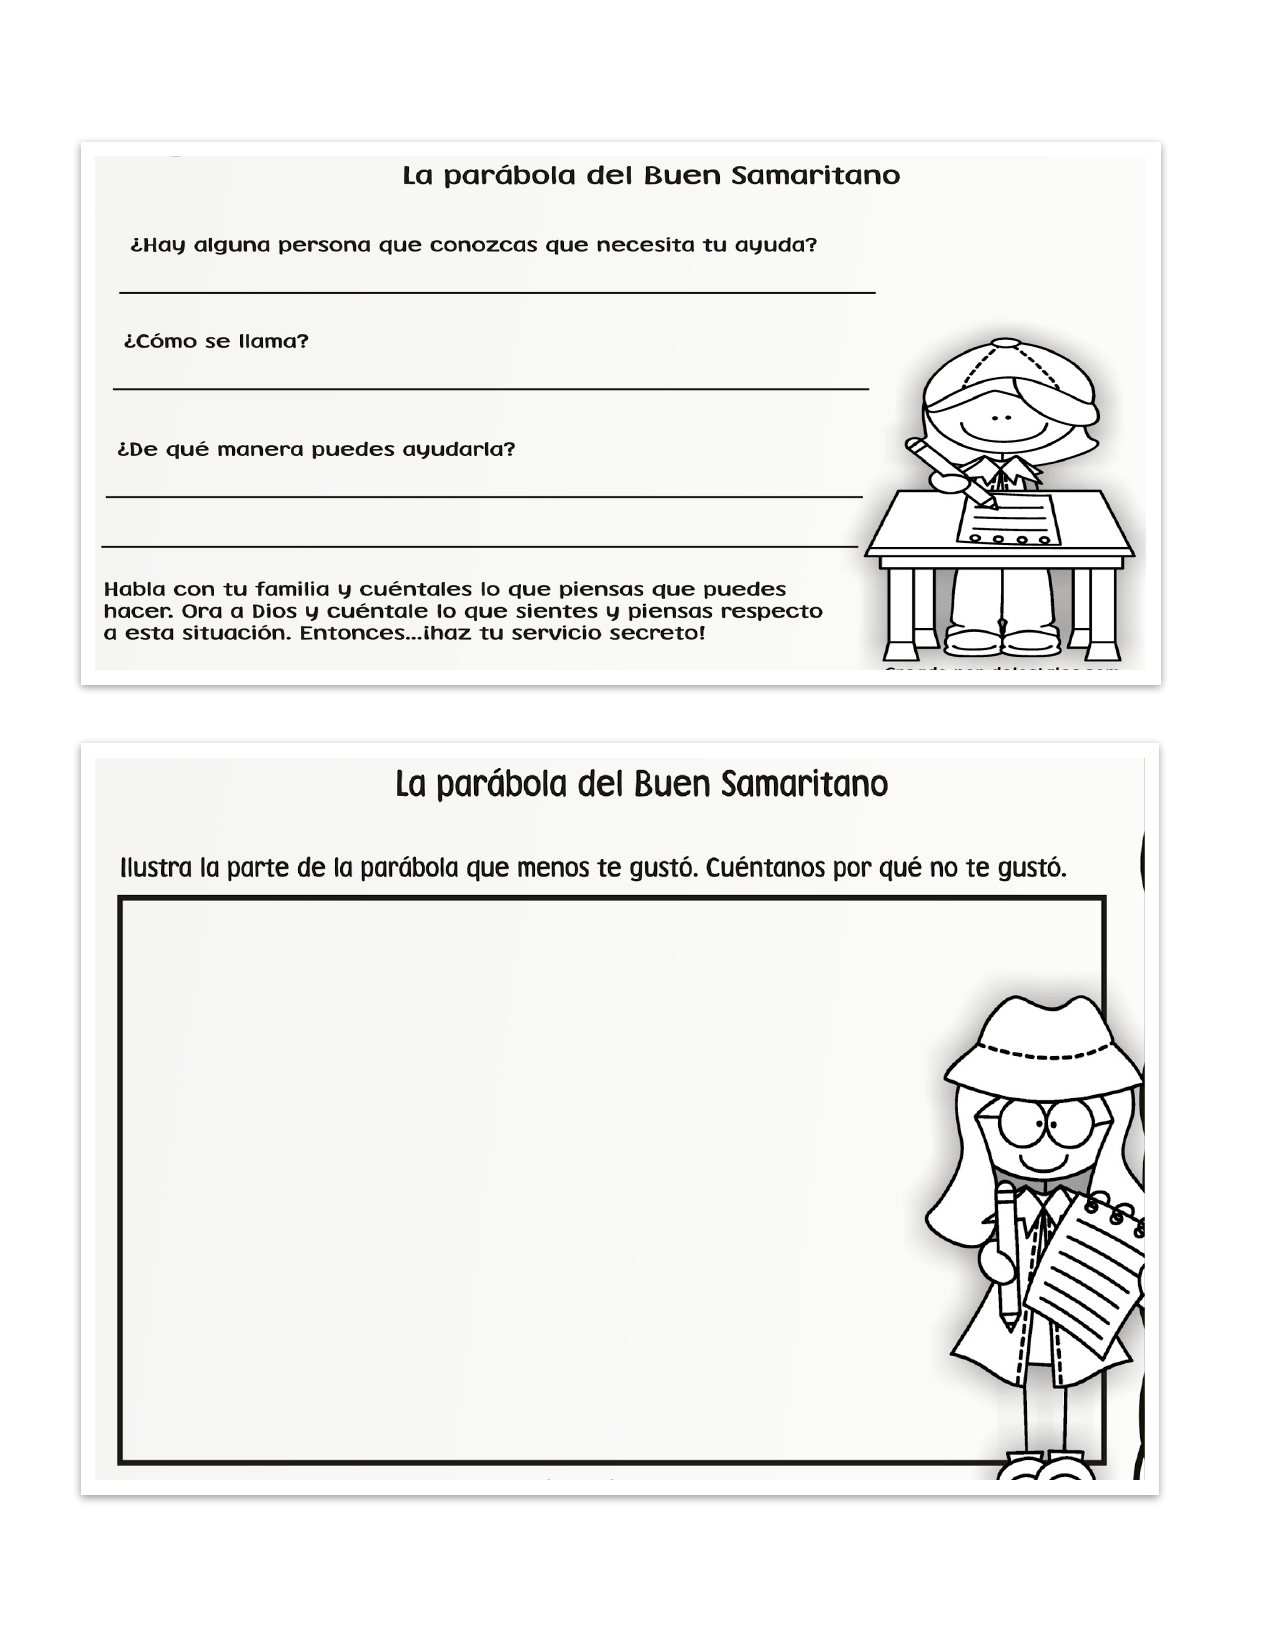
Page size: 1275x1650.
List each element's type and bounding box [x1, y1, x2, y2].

picture [95, 156, 1146, 670]
picture [95, 758, 1145, 1480]
